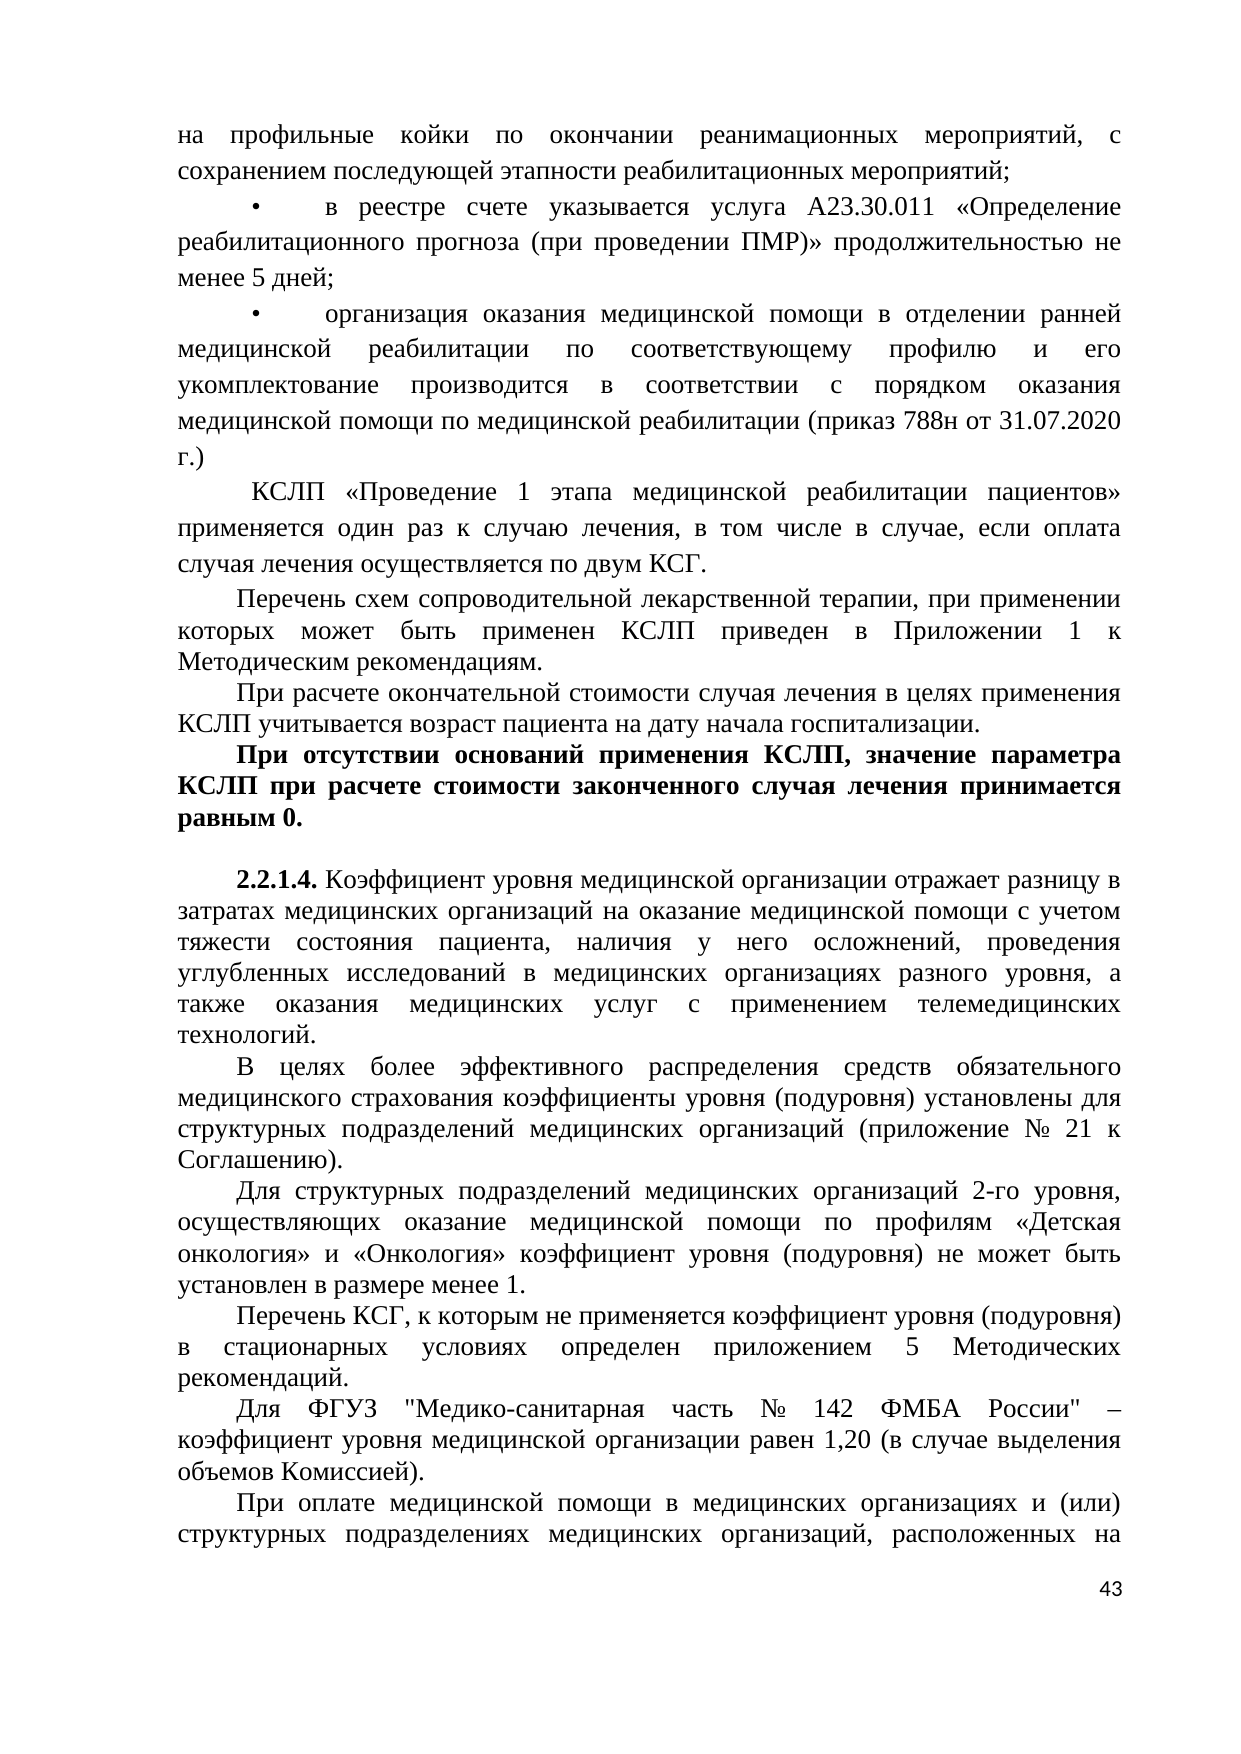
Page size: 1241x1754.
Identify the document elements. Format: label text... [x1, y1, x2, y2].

text Перечень схем сопроводительной лекарственной терапии, при применении которых может быть применен КСЛП приведен в Приложении 1 к Методическим рекомендациям. [177, 583, 1122, 676]
text КСЛП «Проведение 1 этапа медицинской реабилитации пациентов» применяется один раз к случаю лечения, в том числе в случае, если оплата случая лечения осуществляется по двум КСГ. [177, 475, 1122, 578]
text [177, 1486, 1122, 1548]
text При расчете окончательной стоимости случая лечения в целях применения КСЛП учитывается возраст пациента на дату начала госпитализации. [177, 676, 1122, 738]
text • организация оказания медицинской помощи в отделении ранней медицинской реабилитации по соответствующему профилю и его укомплектование производится в соответствии с порядком оказания медицинской помощи по медицинской реабилитации (приказ 788н от 31.07.2020 г.) [177, 297, 1122, 471]
text 2.2.1.4. Коэффициент уровня медицинской организации отражает разницу в затратах медицинских организаций на оказание медицинской помощи с учетом тяжести состояния пациента, наличия у него осложнений, проведения углубленных исследований в медицинских организациях разного уровня, а также оказания медицинских услуг с применением телемедицинских технологий. [177, 863, 1122, 1050]
text Перечень КСГ, к которым не применяется коэффициент уровня (подуровня) в стационарных условиях определен приложением 5 Методических рекомендаций. [177, 1299, 1122, 1392]
text Для ФГУЗ "Медико-санитарная часть № 142 ФМБА России" – коэффициент уровня медицинской организации равен 1,20 (в случае выделения объемов Комиссией). [177, 1392, 1122, 1486]
text При отсутствии оснований применения КСЛП, значение параметра КСЛП при расчете стоимости законченного случая лечения принимается равным 0. [177, 738, 1122, 832]
text В целях более эффективного распределения средств обязательного медицинского страхования коэффициенты уровня (подуровня) установлены для структурных подразделений медицинских организаций (приложение № 21 к Соглашению). [177, 1050, 1122, 1174]
text Для структурных подразделений медицинских организаций 2-го уровня, осуществляющих оказание медицинской помощи по профилям «Детская онкология» и «Онкология» коэффициент уровня (подуровня) не может быть установлен в размере менее 1. [177, 1174, 1122, 1299]
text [177, 118, 1122, 185]
text • в реестре счете указывается услуга A23.30.011 «Определение реабилитационного прогноза (при проведении ПМР)» продолжительностью не менее 5 дней; [177, 189, 1122, 292]
